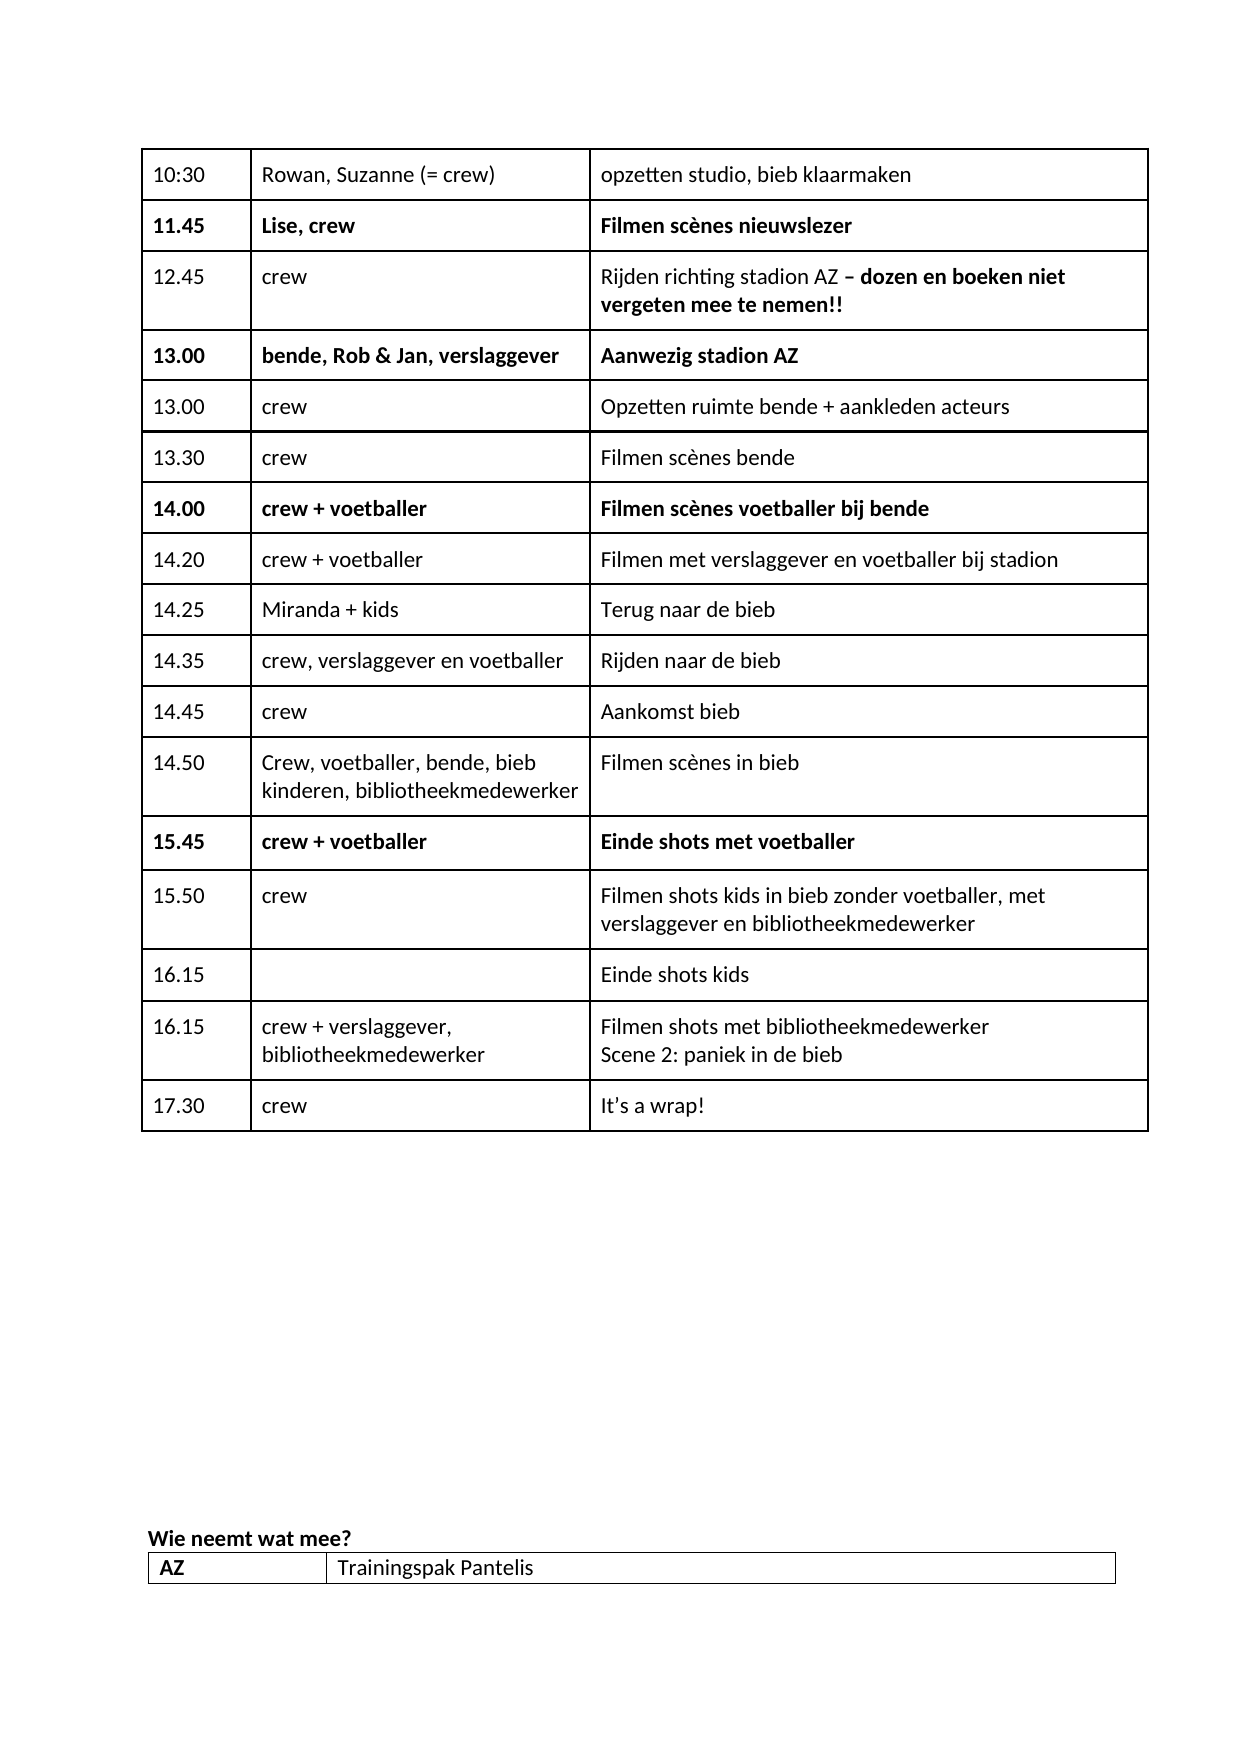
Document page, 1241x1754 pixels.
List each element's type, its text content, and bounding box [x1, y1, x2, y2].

table_cell 14.20 [143, 534, 250, 583]
table_cell 14.45 [143, 687, 250, 736]
table_cell Filmen scènes bende [591, 433, 1147, 481]
table_cell Terug naar de bieb [591, 585, 1147, 634]
text Wie neemt wat mee? [148, 1524, 1093, 1552]
table_cell Einde shots kids [591, 950, 1147, 1000]
table_cell 16.15 [143, 950, 250, 1000]
table_cell 14.50 [143, 738, 250, 815]
table_cell 13.00 [143, 331, 250, 379]
table_cell Filmen shots met bibliotheekmedewerker Scene 2: paniek in de bieb [591, 1002, 1147, 1079]
table_cell 14.00 [143, 483, 250, 532]
table_cell 10:30 [143, 150, 250, 198]
table_cell 14.25 [143, 585, 250, 634]
table_cell Filmen met verslaggever en voetballer bij stadion [591, 534, 1147, 583]
table_cell crew [252, 381, 589, 430]
table_cell crew [252, 687, 589, 736]
table_cell Einde shots met voetballer [591, 817, 1147, 869]
table_cell Filmen scènes nieuwslezer [591, 201, 1147, 249]
table_cell crew [252, 433, 589, 481]
table_cell 14.35 [143, 636, 250, 685]
table_cell 12.45 [143, 252, 250, 328]
table_cell crew, verslaggever en voetballer [252, 636, 589, 685]
table_cell 13.30 [143, 433, 250, 481]
table_cell 17.30 [143, 1081, 250, 1129]
table_cell 16.15 [143, 1002, 250, 1079]
table_cell Filmen scènes voetballer bij bende [591, 483, 1147, 532]
table_cell Opzetten ruimte bende + aankleden acteurs [591, 381, 1147, 430]
table_cell Filmen scènes in bieb [591, 738, 1147, 815]
table_cell crew + verslaggever, bibliotheekmedewerker [252, 1002, 589, 1079]
table_cell crew [252, 871, 589, 948]
table_cell Miranda + kids [252, 585, 589, 634]
table_cell It’s a wrap! [591, 1081, 1147, 1129]
table_cell 15.50 [143, 871, 250, 948]
table_cell [252, 950, 589, 1000]
table_cell crew + voetballer [252, 534, 589, 583]
table_cell crew + voetballer [252, 817, 589, 869]
table_cell Rowan, Suzanne (= crew) [252, 150, 589, 198]
table_cell Rijden naar de bieb [591, 636, 1147, 685]
table_cell Filmen shots kids in bieb zonder voetballer, met verslaggever en bibliotheekmedewerker [591, 871, 1147, 948]
table_cell Lise, crew [252, 201, 589, 249]
table_cell opzetten studio, bieb klaarmaken [591, 150, 1147, 198]
table_header Trainingspak Pantelis [327, 1553, 1115, 1583]
table_cell Rijden richting stadion AZ – dozen en boeken niet vergeten mee te nemen!! [591, 252, 1147, 328]
table_cell Aankomst bieb [591, 687, 1147, 736]
table_cell Crew, voetballer, bende, bieb kinderen, bibliotheekmedewerker [252, 738, 589, 815]
table_cell crew [252, 252, 589, 328]
table_cell crew + voetballer [252, 483, 589, 532]
table_cell bende, Rob & Jan, verslaggever [252, 331, 589, 379]
table_cell 13.00 [143, 381, 250, 430]
table_cell 15.45 [143, 817, 250, 869]
table_header AZ [149, 1553, 326, 1583]
table_cell 11.45 [143, 201, 250, 249]
table_cell Aanwezig stadion AZ [591, 331, 1147, 379]
table_cell crew [252, 1081, 589, 1129]
